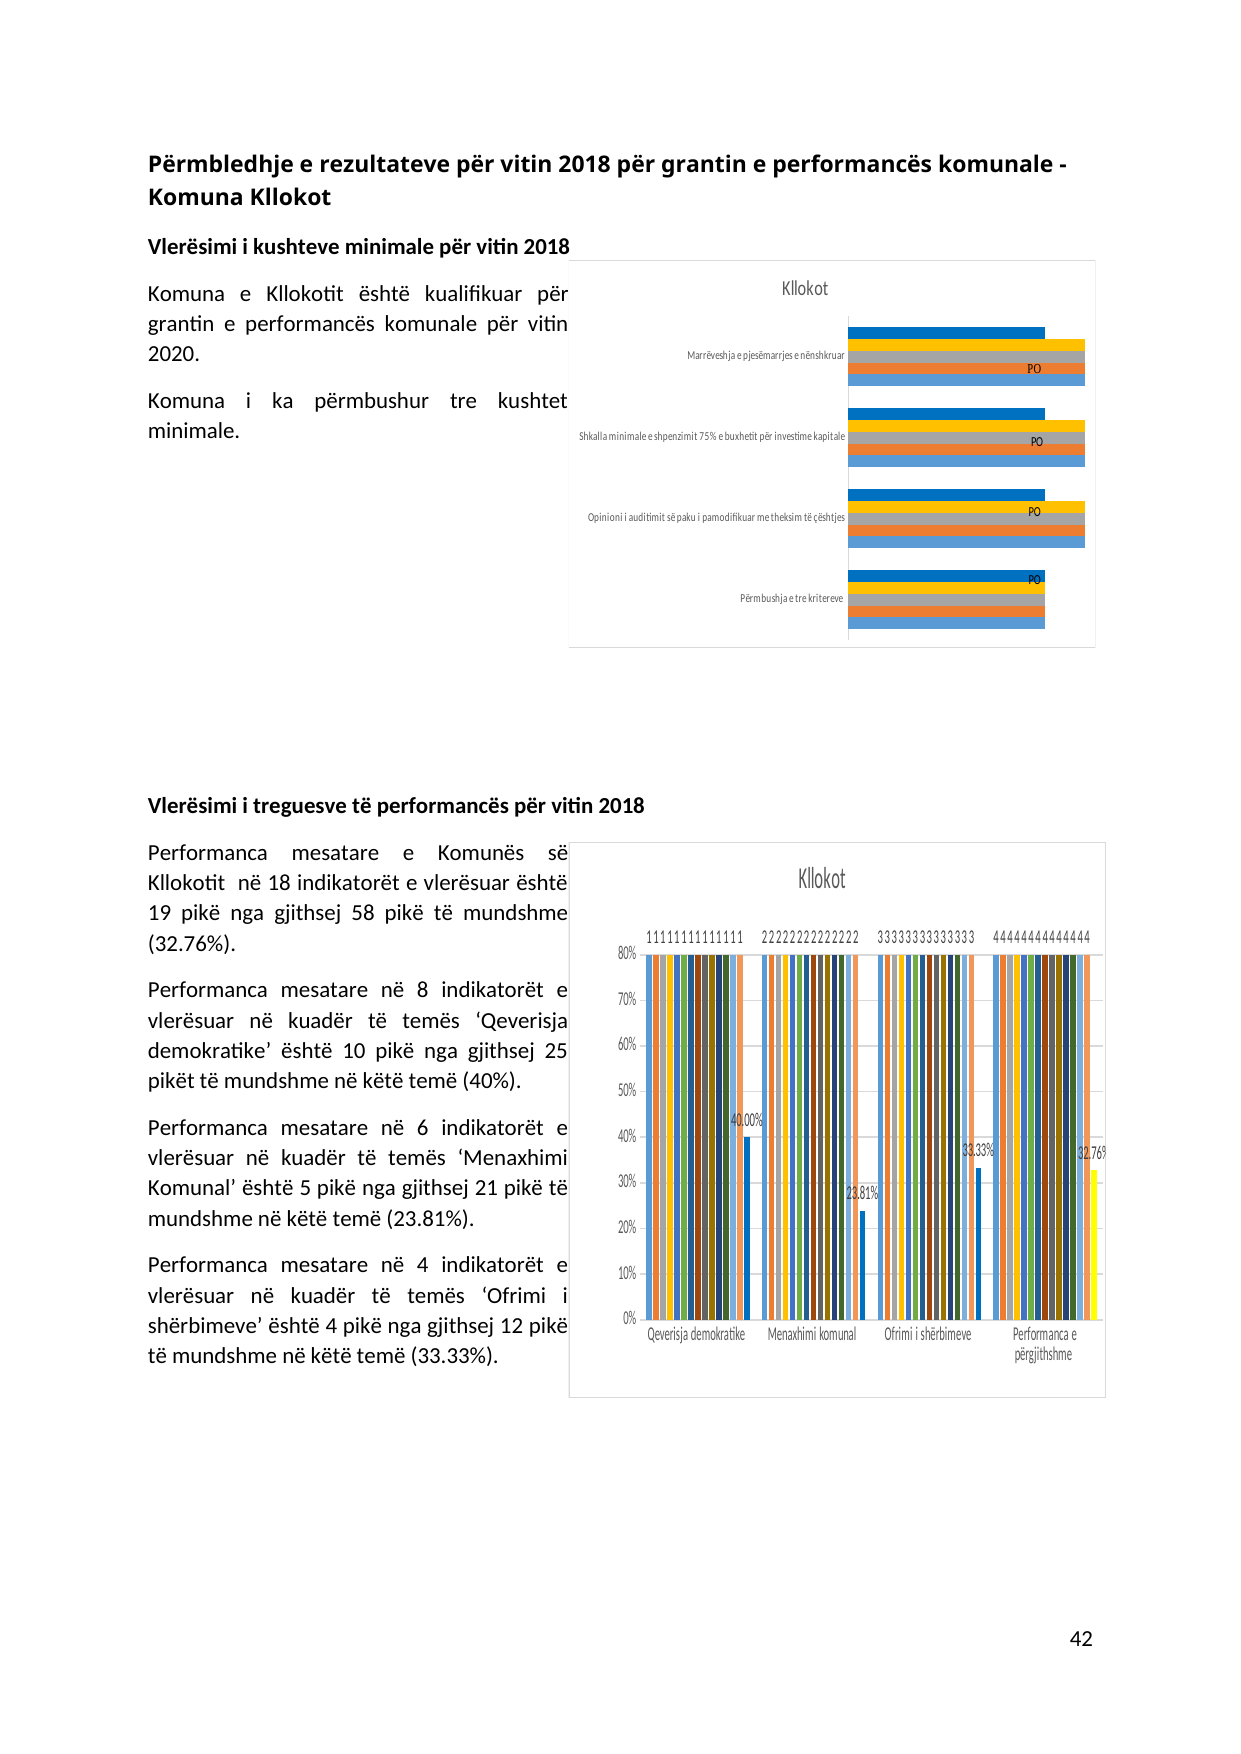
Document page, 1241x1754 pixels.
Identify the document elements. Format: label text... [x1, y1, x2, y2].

text Vlerësimi i treguesve të performancës për vitin 2018 [148, 791, 1093, 819]
text Komuna e Kllokotit është kualifikuar për grantin e performancës komunale për vitin 2020. [148, 279, 568, 367]
text Përmbledhje e rezultateve për vitin 2018 për grantin e performancës komunale - Komuna Kllokot [148, 148, 1093, 213]
text Performanca mesatare në 6 indikatorët e vlerësuar në kuadër të temës ‘Menaxhimi Komunal’ është 5 pikë nga gjithsej 21 pikë të mundshme në këtë temë (23.81%). [148, 1113, 568, 1232]
text Komuna i ka përmbushur tre kushtet minimale. [148, 386, 568, 444]
text Performanca mesatare në 8 indikatorët e vlerësuar në kuadër të temës ‘Qeverisja demokratike’ është 10 pikë nga gjithsej 25 pikët të mundshme në këtë temë (40%). [148, 976, 568, 1094]
text Vlerësimi i kushteve minimale për vitin 2018 [148, 232, 1093, 260]
text Performanca mesatare në 4 indikatorët e vlerësuar në kuadër të temës ‘Ofrimi i shërbimeve’ është 4 pikë nga gjithsej 12 pikë të mundshme në këtë temë (33.33%). [148, 1251, 568, 1369]
text Performanca mesatare e Komunës së Kllokotit në 18 indikatorët e vlerësuar është 19 pikë nga gjithsej 58 pikë të mundshme (32.76%). [148, 838, 1093, 957]
